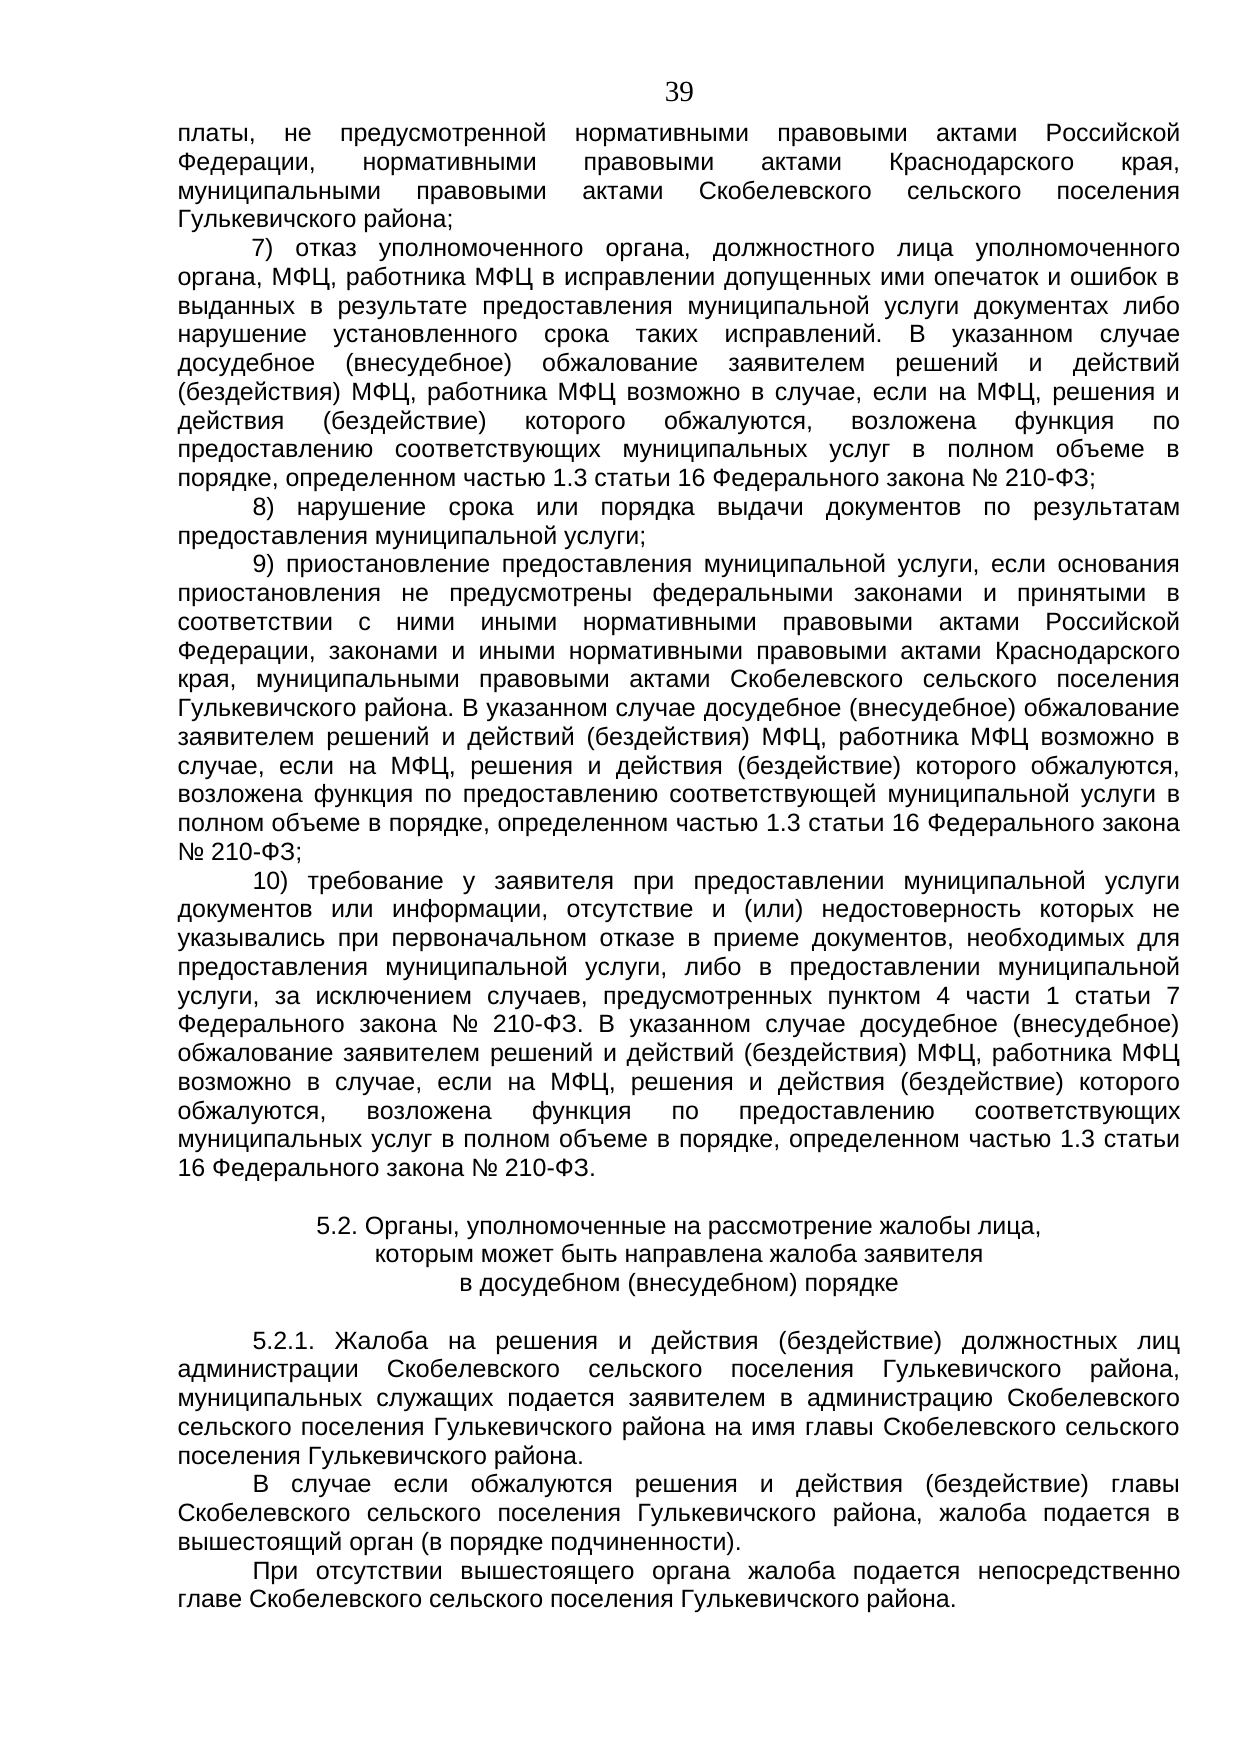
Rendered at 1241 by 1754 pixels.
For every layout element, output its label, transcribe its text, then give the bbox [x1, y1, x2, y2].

text 7) отказ уполномоченного органа, должностного лица уполномоченного органа, МФЦ, работника МФЦ в исправлении допущенных ими опечаток и ошибок в выданных в результате предоставления муниципальной услуги документах либо нарушение установленного срока таких исправлений. В указанном случае досудебное (внесудебное) обжалование заявителем решений и действий (бездействия) МФЦ, работника МФЦ возможно в случае, если на МФЦ, решения и действия (бездействие) которого обжалуются, возложена функция по предоставлению соответствующих муниципальных услуг в полном объеме в порядке, определенном частью 1.3 статьи 16 Федерального закона № 210-ФЗ; [177, 233, 1181, 492]
text 8) нарушение срока или порядка выдачи документов по результатам предоставления муниципальной услуги; [177, 492, 1181, 549]
text В случае если обжалуются решения и действия (бездействие) главы Скобелевского сельского поселения Гулькевичского района, жалоба подается в вышестоящий орган (в порядке подчиненности). [177, 1469, 1181, 1556]
text 5.2. Органы, уполномоченные на рассмотрение жалобы лица, [177, 1211, 1181, 1239]
text 10) требование у заявителя при предоставлении муниципальной услуги документов или информации, отсутствие и (или) недостоверность которых не указывались при первоначальном отказе в приеме документов, необходимых для предоставления муниципальной услуги, либо в предоставлении муниципальной услуги, за исключением случаев, предусмотренных пунктом 4 части 1 статьи 7 Федерального закона № 210-ФЗ. В указанном случае досудебное (внесудебное) обжалование заявителем решений и действий (бездействия) МФЦ, работника МФЦ возможно в случае, если на МФЦ, решения и действия (бездействие) которого обжалуются, возложена функция по предоставлению соответствующих муниципальных услуг в полном объеме в порядке, определенном частью 1.3 статьи 16 Федерального закона № 210-ФЗ. [177, 866, 1181, 1182]
text При отсутствии вышестоящего органа жалоба подается непосредственно главе Скобелевского сельского поселения Гулькевичского района. [177, 1556, 1181, 1613]
text 9) приостановление предоставления муниципальной услуги, если основания приостановления не предусмотрены федеральными законами и принятыми в соответствии с ними иными нормативными правовыми актами Российской Федерации, законами и иными нормативными правовыми актами Краснодарского края, муниципальными правовыми актами Скобелевского сельского поселения Гулькевичского района. В указанном случае досудебное (внесудебное) обжалование заявителем решений и действий (бездействия) МФЦ, работника МФЦ возможно в случае, если на МФЦ, решения и действия (бездействие) которого обжалуются, возложена функция по предоставлению соответствующей муниципальной услуги в полном объеме в порядке, определенном частью 1.3 статьи 16 Федерального закона № 210-ФЗ; [177, 549, 1181, 866]
text которым может быть направлена жалоба заявителя [177, 1239, 1181, 1268]
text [177, 118, 1181, 233]
text 5.2.1. Жалоба на решения и действия (бездействие) должностных лиц администрации Скобелевского сельского поселения Гулькевичского района, муниципальных служащих подается заявителем в администрацию Скобелевского сельского поселения Гулькевичского района на имя главы Скобелевского сельского поселения Гулькевичского района. [177, 1326, 1181, 1469]
text в досудебном (внесудебном) порядке [177, 1268, 1181, 1297]
